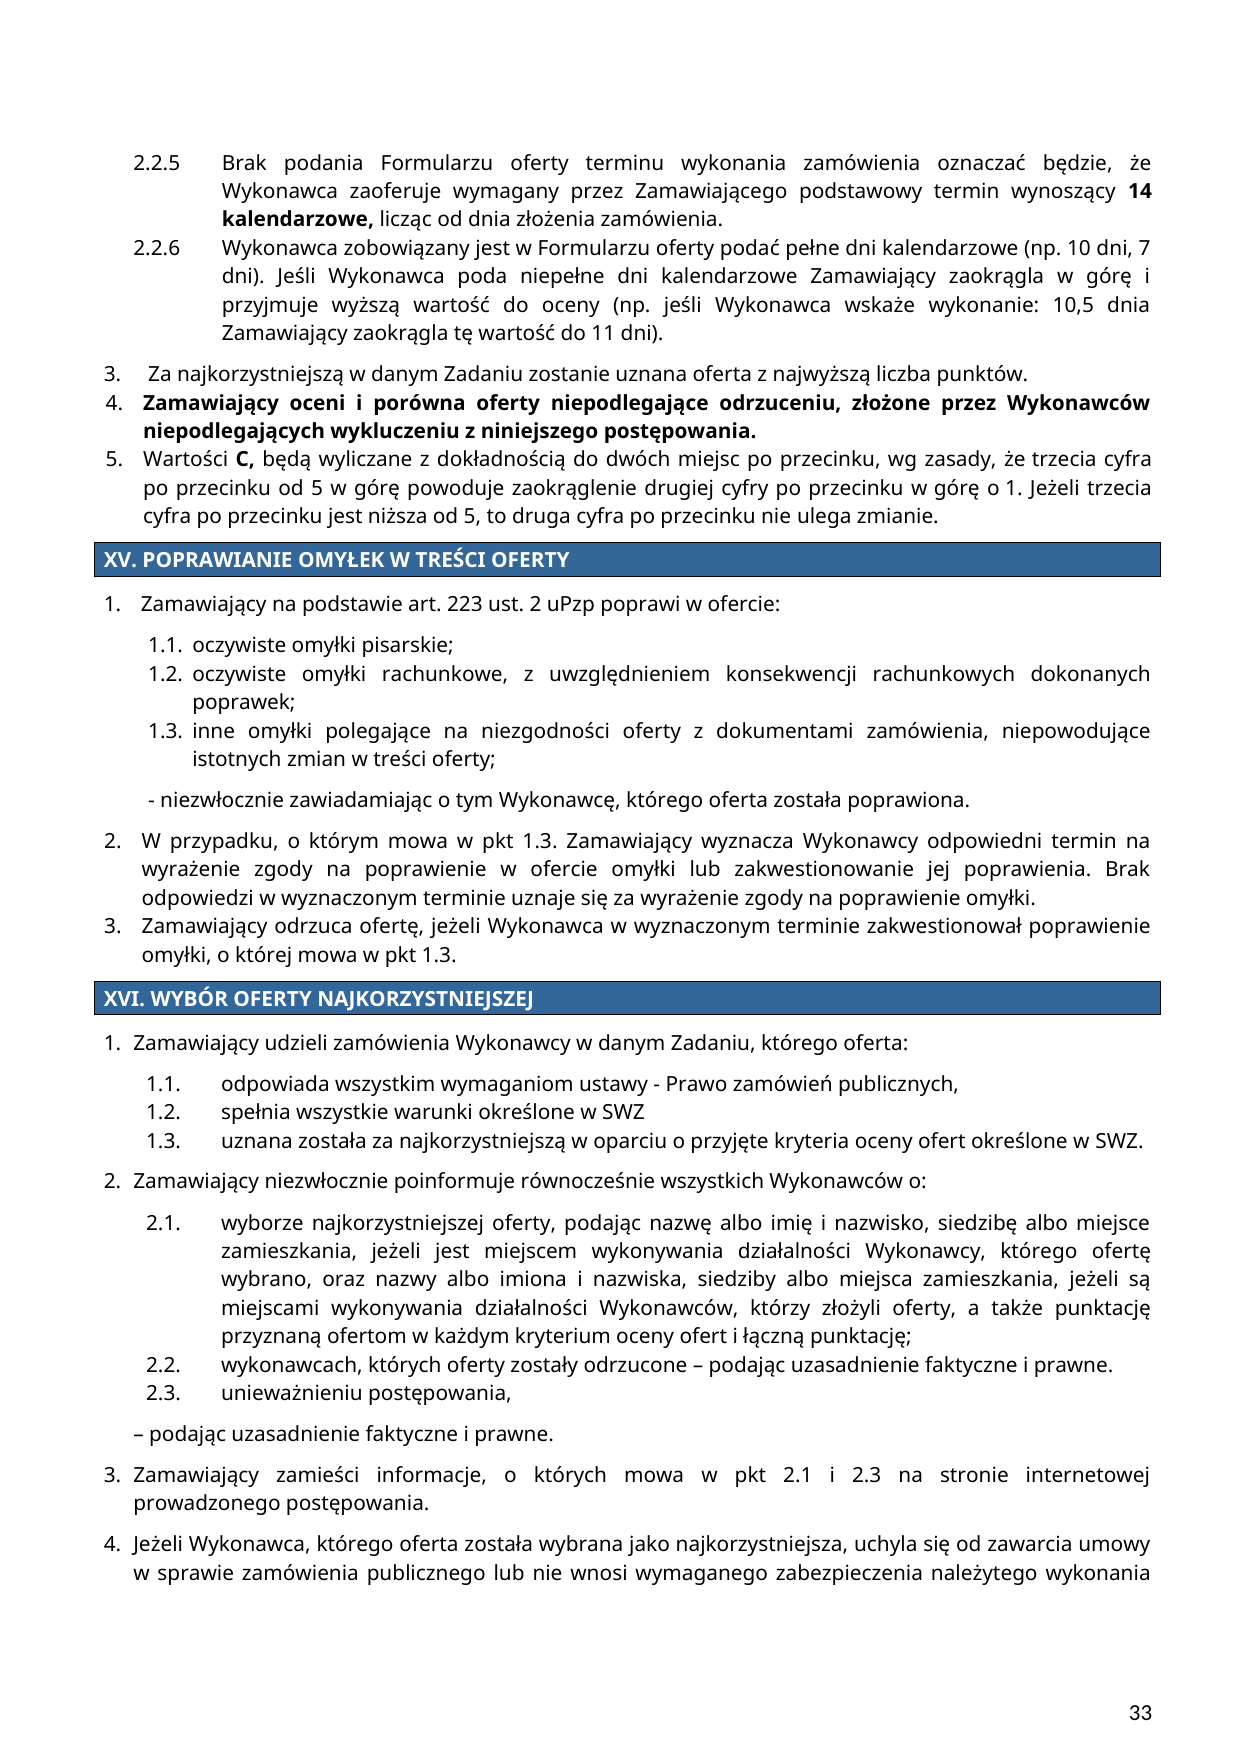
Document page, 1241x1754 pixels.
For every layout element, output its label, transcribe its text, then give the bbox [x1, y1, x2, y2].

list Zamawiający udzieli zamówienia Wykonawcy w danym Zadaniu, którego oferta: [103, 1028, 1152, 1056]
subtitle XVI. WYBÓR OFERTY NAJKORZYSTNIEJSZEJ [95, 982, 1160, 1014]
subtitle XV. POPRAWIANIE OMYŁEK W TREŚCI OFERTY [95, 543, 1160, 576]
list wyborze najkorzystniejszej oferty, podając nazwę albo imię i nazwisko, siedzibę albo miejsce zamieszkania, jeżeli jest miejscem wykonywania działalności Wykonawcy, którego ofertę wybrano, oraz nazwy albo imiona i nazwiska, siedziby albo miejsca zamieszkania, jeżeli są miejscami wykonywania działalności Wykonawców, którzy złożyli oferty, a także punktację przyznaną ofertom w każdym kryterium oceny ofert i łączną punktację; [146, 1208, 1152, 1350]
list W przypadku, o którym mowa w pkt 1.3. Zamawiający wyznacza Wykonawcy odpowiedni termin na wyrażenie zgody na poprawienie w ofercie omyłki lub zakwestionowanie jej poprawienia. Brak odpowiedzi w wyznaczonym terminie uznaje się za wyrażenie zgody na poprawienie omyłki. [104, 826, 1152, 911]
list Brak podania Formularzu oferty terminu wykonania zamówienia oznaczać będzie, że Wykonawca zaoferuje wymagany przez Zamawiającego podstawowy termin wynoszący 14 kalendarzowe, licząc od dnia złożenia zamówienia. [133, 148, 1152, 233]
list Zamawiający na podstawie art. 223 ust. 2 uPzp poprawi w ofercie: [103, 589, 1152, 618]
list wykonawcach, których oferty zostały odrzucone – podając uzasadnienie faktyczne i prawne. [146, 1350, 1152, 1378]
text – podając uzasadnienie faktyczne i prawne. [103, 1419, 1152, 1448]
list oczywiste omyłki pisarskie; [148, 630, 1152, 659]
list odpowiada wszystkim wymaganiom ustawy - Prawo zamówień publicznych, [146, 1069, 1152, 1097]
list uznana została za najkorzystniejszą w oparciu o przyjęte kryteria oceny ofert określone w SWZ. [146, 1126, 1152, 1154]
text - niezwłocznie zawiadamiając o tym Wykonawcę, którego oferta została poprawiona. [148, 785, 1152, 813]
list unieważnieniu postępowania, [146, 1378, 1152, 1407]
list Za najkorzystniejszą w danym Zadaniu zostanie uznana oferta z najwyższą liczba punktów. [103, 359, 1152, 388]
list Zamawiający zamieści informacje, o których mowa w pkt 2.1 i 2.3 na stronie internetowej prowadzonego postępowania. [103, 1460, 1152, 1517]
list Wartości C, będą wyliczane z dokładnością do dwóch miejsc po przecinku, wg zasady, że trzecia cyfra po przecinku od 5 w górę powoduje zaokrąglenie drugiej cyfry po przecinku w górę o 1. Jeżeli trzecia cyfra po przecinku jest niższa od 5, to druga cyfra po przecinku nie ulega zmianie. [105, 444, 1152, 530]
list Wykonawca zobowiązany jest w Formularzu oferty podać pełne dni kalendarzowe (np. 10 dni, 7 dni). Jeśli Wykonawca poda niepełne dni kalendarzowe Zamawiający zaokrągla w górę i przyjmuje wyższą wartość do oceny (np. jeśli Wykonawca wskaże wykonanie: 10,5 dnia Zamawiający zaokrągla tę wartość do 11 dni). [133, 233, 1152, 347]
list Zamawiający odrzuca ofertę, jeżeli Wykonawca w wyznaczonym terminie zakwestionował poprawienie omyłki, o której mowa w pkt 1.3. [104, 911, 1152, 968]
list Zamawiający oceni i porówna oferty niepodlegające odrzuceniu, złożone przez Wykonawców niepodlegających wykluczeniu z niniejszego postępowania. [105, 388, 1152, 444]
list oczywiste omyłki rachunkowe, z uwzględnieniem konsekwencji rachunkowych dokonanych poprawek; [148, 659, 1152, 716]
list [103, 1529, 1152, 1586]
list Zamawiający niezwłocznie poinformuje równocześnie wszystkich Wykonawców o: [103, 1167, 1152, 1195]
list inne omyłki polegające na niezgodności oferty z dokumentami zamówienia, niepowodujące istotnych zmian w treści oferty; [148, 716, 1152, 773]
list spełnia wszystkie warunki określone w SWZ [146, 1097, 1152, 1126]
